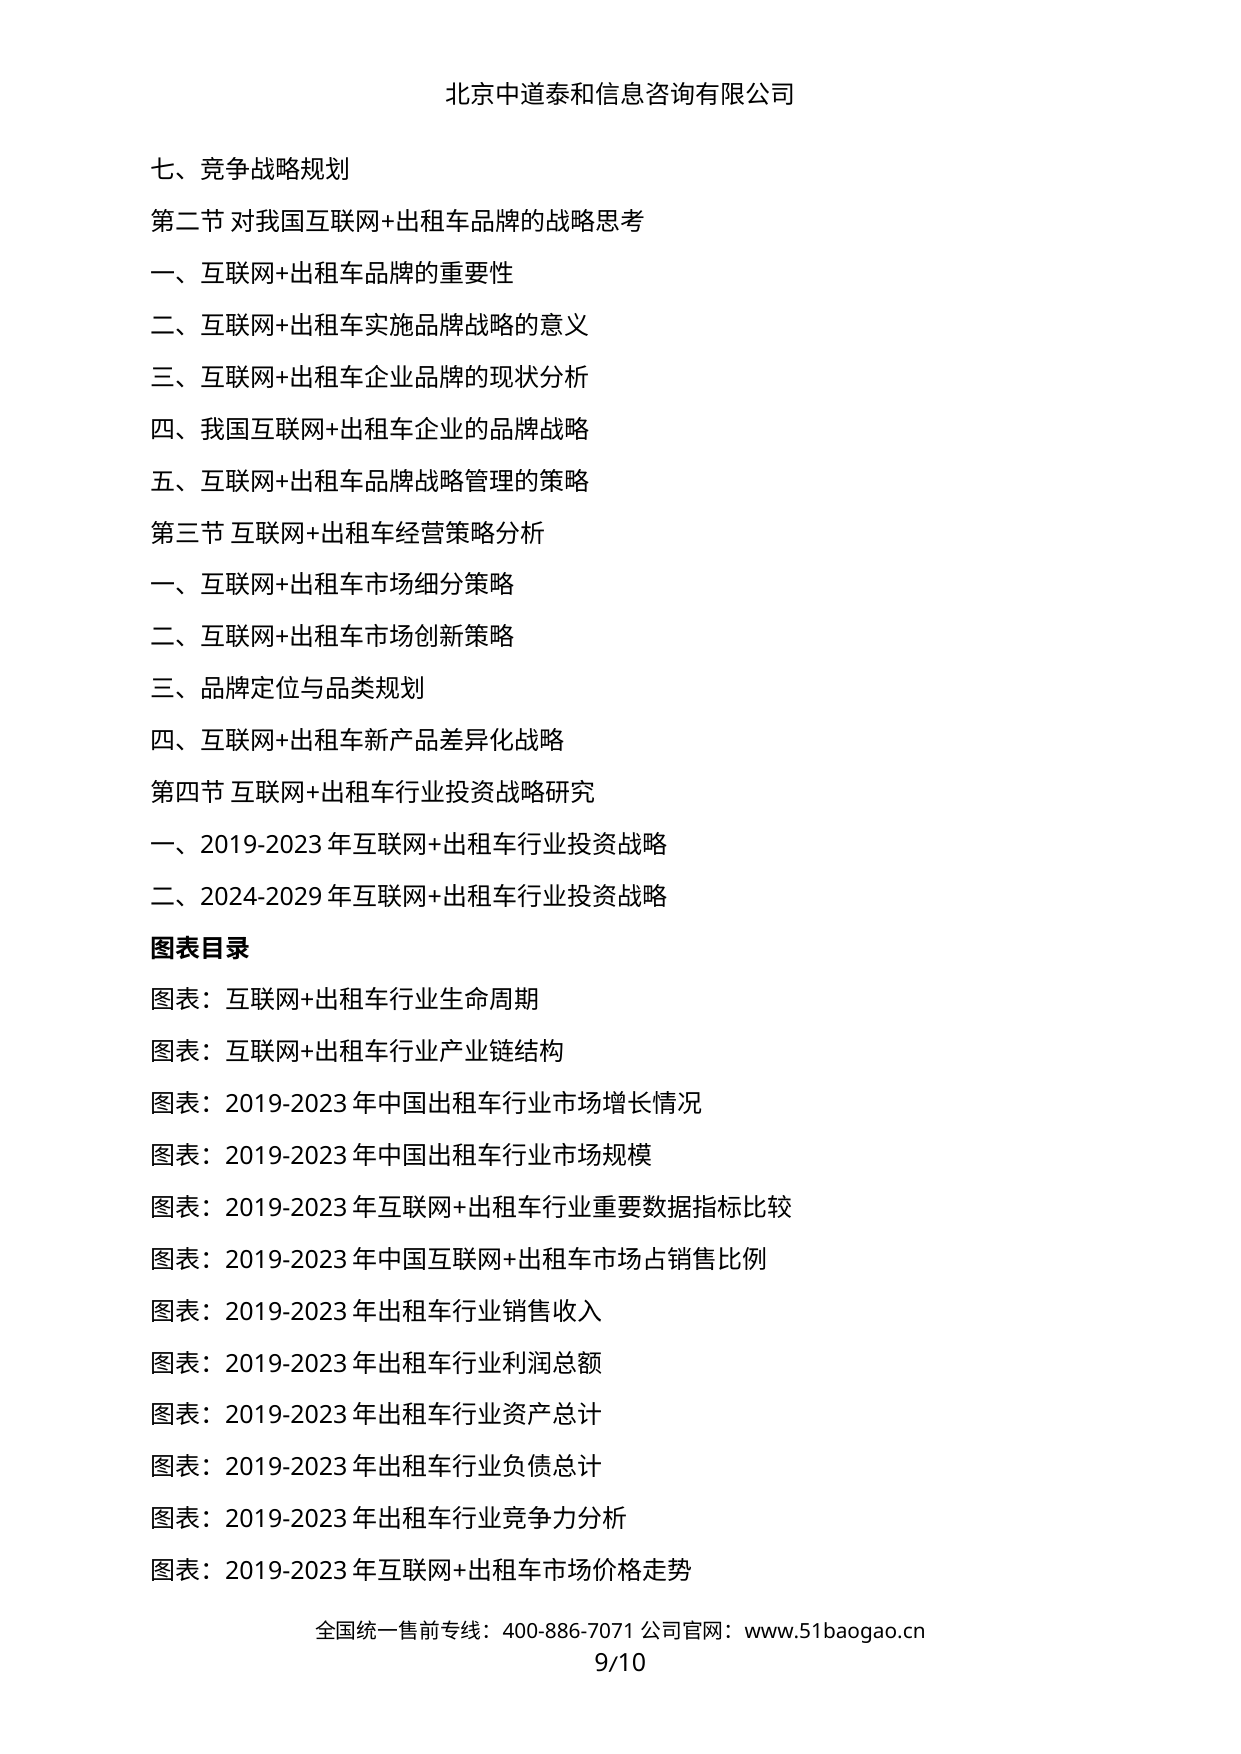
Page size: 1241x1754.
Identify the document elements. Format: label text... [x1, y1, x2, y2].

text 图表：2019-2023年出租车行业资产总计 [150, 1395, 1090, 1431]
text 二、2024-2029年互联网+出租车行业投资战略 [150, 876, 1090, 912]
text 图表：互联网+出租车行业生命周期 [150, 980, 1090, 1016]
text 一、互联网+出租车市场细分策略 [150, 565, 1090, 601]
text 二、互联网+出租车市场创新策略 [150, 617, 1090, 653]
text 三、互联网+出租车企业品牌的现状分析 [150, 357, 1090, 394]
text 图表：2019-2023年出租车行业负债总计 [150, 1447, 1090, 1483]
text 第三节 互联网+出租车经营策略分析 [150, 513, 1090, 549]
text 图表：2019-2023年中国互联网+出租车市场占销售比例 [150, 1239, 1090, 1276]
text 二、互联网+出租车实施品牌战略的意义 [150, 306, 1090, 342]
text 图表：2019-2023年出租车行业利润总额 [150, 1343, 1090, 1379]
text 图表：2019-2023年中国出租车行业市场规模 [150, 1136, 1090, 1172]
text 图表：2019-2023年互联网+出租车行业重要数据指标比较 [150, 1187, 1090, 1224]
text 三、品牌定位与品类规划 [150, 669, 1090, 705]
text 五、互联网+出租车品牌战略管理的策略 [150, 461, 1090, 497]
text 图表：2019-2023年出租车行业竞争力分析 [150, 1499, 1090, 1535]
text 第二节 对我国互联网+出租车品牌的战略思考 [150, 202, 1090, 238]
text 第四节 互联网+出租车行业投资战略研究 [150, 772, 1090, 809]
text 一、2019-2023年互联网+出租车行业投资战略 [150, 824, 1090, 861]
text 图表：互联网+出租车行业产业链结构 [150, 1032, 1090, 1068]
text 图表：2019-2023年出租车行业销售收入 [150, 1291, 1090, 1327]
text 四、我国互联网+出租车企业的品牌战略 [150, 409, 1090, 446]
text 图表：2019-2023年互联网+出租车市场价格走势 [150, 1551, 1090, 1587]
text 四、互联网+出租车新产品差异化战略 [150, 721, 1090, 757]
text 一、互联网+出租车品牌的重要性 [150, 254, 1090, 290]
text 图表目录 [150, 928, 1090, 964]
text 七、竞争战略规划 [150, 150, 1090, 186]
text 图表：2019-2023年中国出租车行业市场增长情况 [150, 1084, 1090, 1120]
